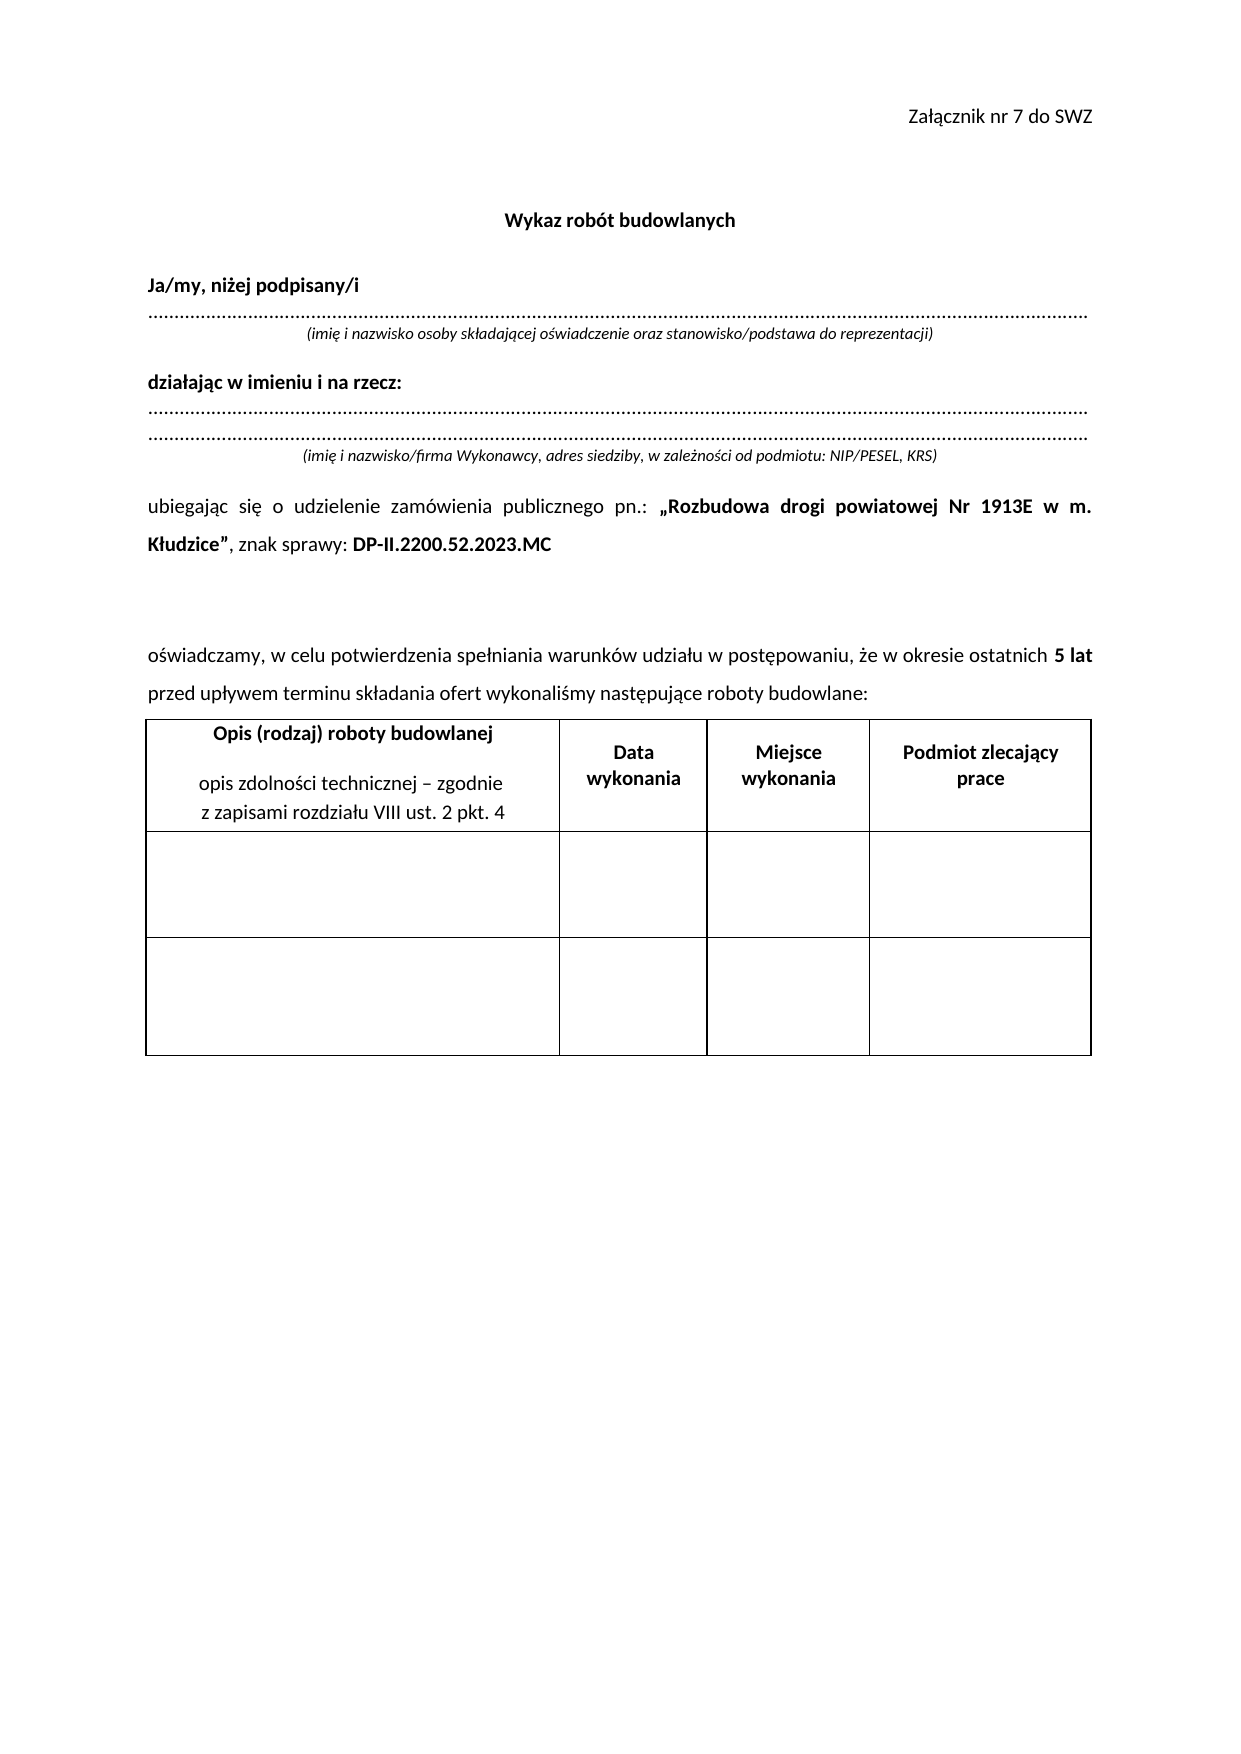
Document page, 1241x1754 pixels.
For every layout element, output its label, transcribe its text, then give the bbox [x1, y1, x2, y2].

table_header Podmiot zlecający prace [870, 720, 1090, 831]
table_header Data wykonania [560, 720, 706, 831]
table_cell [560, 938, 706, 1055]
table_cell [708, 938, 869, 1055]
table_cell [870, 832, 1090, 937]
text działając w imieniu i na rzecz: [148, 369, 1093, 394]
table_cell [147, 938, 559, 1055]
text Ja/my, niżej podpisany/i [148, 272, 1093, 298]
text (imię i nazwisko osoby składającej oświadczenie oraz stanowisko/podstawa do reprezentacji) [148, 323, 1093, 343]
text ................................................................................................................................................................................... [148, 394, 1093, 420]
text Wykaz robót budowlanych [148, 207, 1093, 232]
table_cell [560, 832, 706, 937]
table_header Opis (rodzaj) roboty budowlanej opis zdolności technicznej – zgodnie z zapisami rozdziału VIII ust. 2 pkt. 4 [147, 720, 559, 831]
text ................................................................................................................................................................................... [148, 298, 1093, 323]
table_cell [147, 832, 559, 937]
table_header Miejsce wykonania [708, 720, 869, 831]
text ubiegając się o udzielenie zamówienia publicznego pn.: „Rozbudowa drogi powiatowej Nr 1913E w m. Kłudzice”, znak sprawy: DP-II.2200.52.2023.MC [148, 493, 1093, 557]
table_cell [870, 938, 1090, 1055]
text oświadczamy, w celu potwierdzenia spełniania warunków udziału w postępowaniu, że w okresie ostatnich 5 lat przed upływem terminu składania ofert wykonaliśmy następujące roboty budowlane: [148, 642, 1093, 706]
table_cell [708, 832, 869, 937]
text (imię i nazwisko/firma Wykonawcy, adres siedziby, w zależności od podmiotu: NIP/PESEL, KRS) [148, 445, 1093, 466]
text Załącznik nr 7 do SWZ [694, 103, 1093, 129]
text ................................................................................................................................................................................... [148, 420, 1093, 445]
